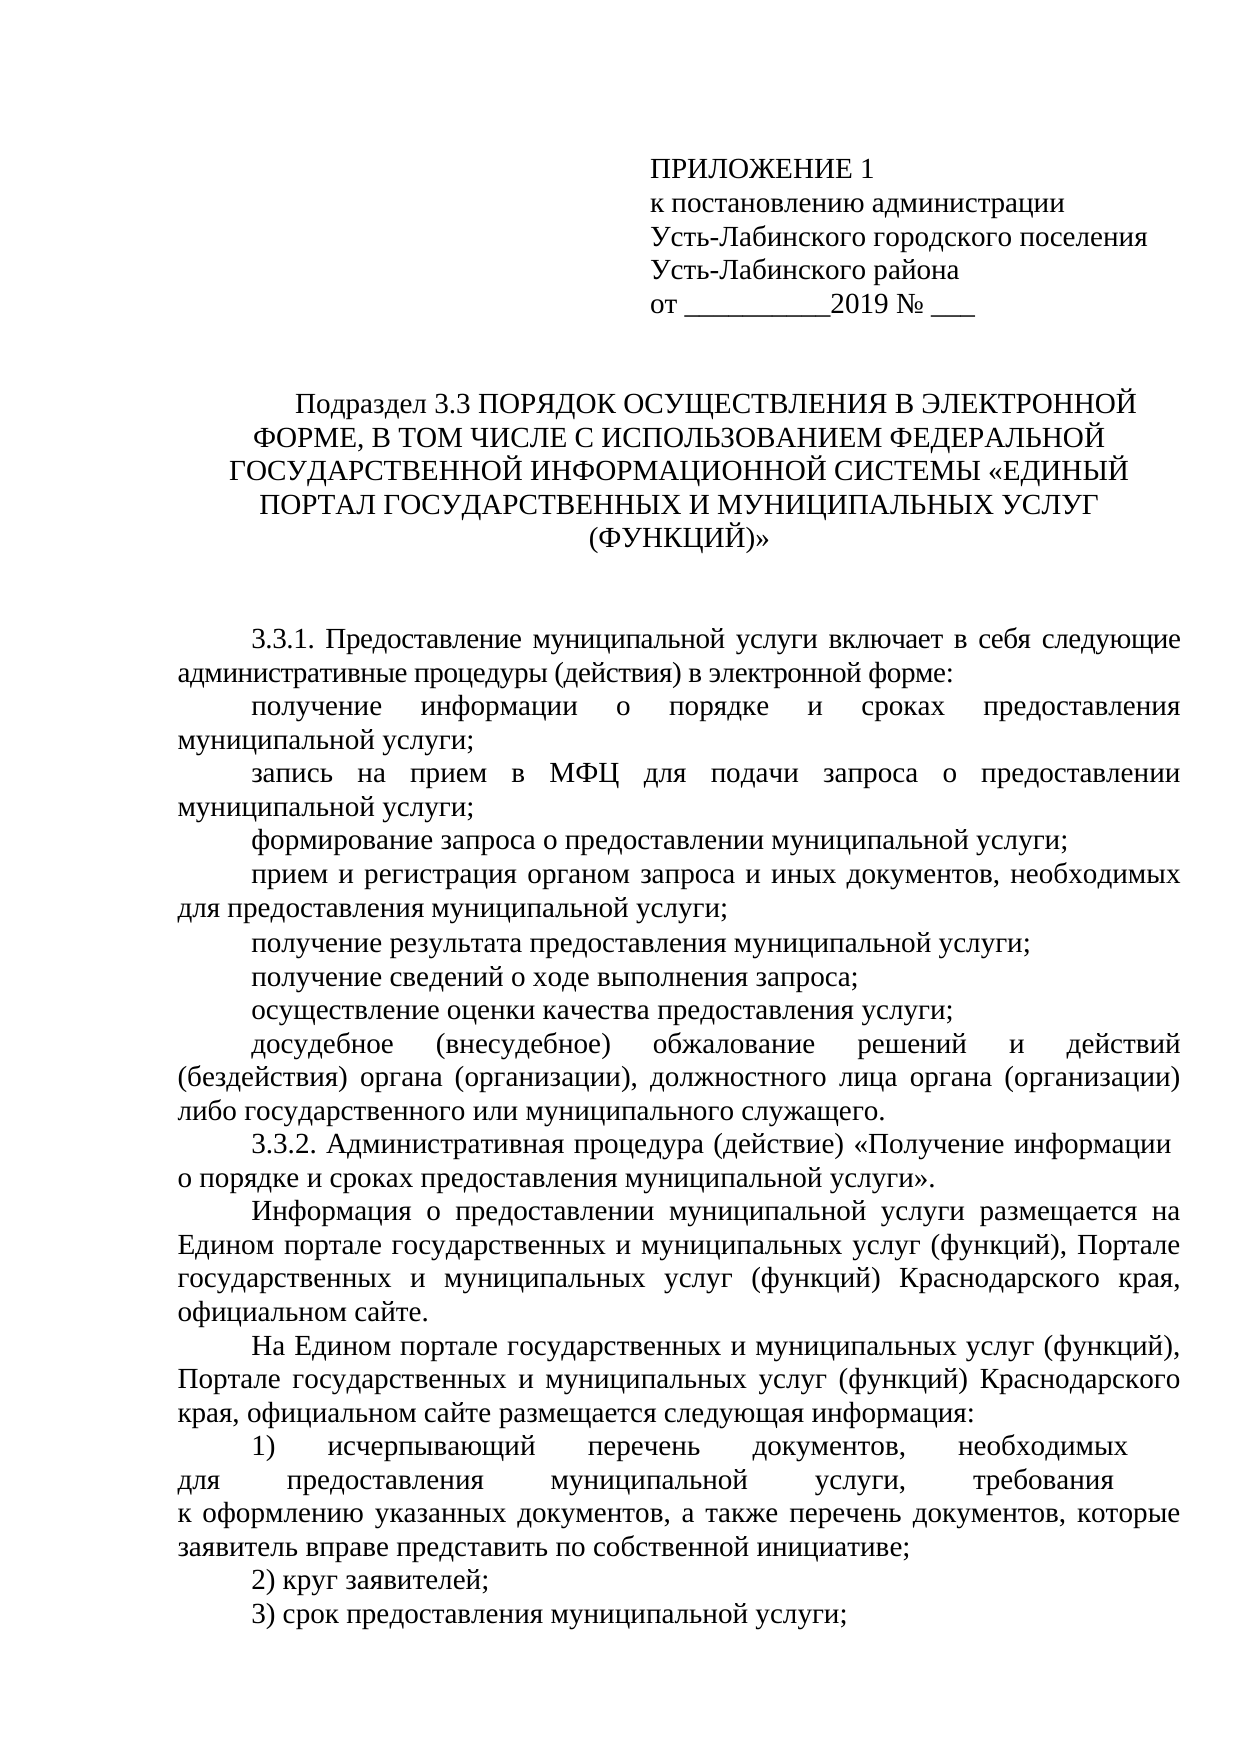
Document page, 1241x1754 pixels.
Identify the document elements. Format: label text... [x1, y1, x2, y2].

text 3.3.1. Предоставление муниципальной услуги включает в себя следующие административные процедуры (действия) в электронной форме: [177, 621, 1181, 688]
text Информация о предоставлении муниципальной услуги размещается на Едином портале государственных и муниципальных услуг (функций), Портале государственных и муниципальных услуг (функций) Краснодарского края, официальном сайте. [177, 1193, 1181, 1328]
text к постановлению администрации [650, 185, 1181, 219]
text получение сведений о ходе выполнения запроса; [177, 959, 1181, 992]
text Приложение 1 [650, 152, 1181, 185]
text Подраздел 3.3 ПОРЯДОК ОСУЩЕСТВЛЕНИЯ В ЭЛЕКТРОННОЙ ФОРМЕ, В ТОМ ЧИСЛЕ С ИСПОЛЬЗОВАНИЕМ ФЕДЕРАЛЬНОЙ ГОСУДАРСТВЕННОЙ ИНФОРМАЦИОННОЙ СИСТЕМЫ «ЕДИНЫЙ ПОРТАЛ ГОСУДАРСТВЕННЫХ И МУНИЦИПАЛЬНЫХ УСЛУГ (ФУНКЦИЙ)» [177, 386, 1181, 554]
text осуществление оценки качества предоставления услуги; [177, 992, 1181, 1026]
text прием и регистрация органом запроса и иных документов, необходимых для предоставления муниципальной услуги; [177, 856, 1181, 925]
text 2) круг заявителей; [177, 1562, 1181, 1596]
text досудебное (внесудебное) обжалование решений и действий (бездействия) органа (организации), должностного лица органа (организации) либо государственного или муниципального служащего. [177, 1026, 1181, 1126]
text получение результата предоставления муниципальной услуги; [177, 925, 1181, 959]
text 3.3.2. Административная процедура (действие) «Получение информации о порядке и сроках предоставления муниципальной услуги». [177, 1126, 1181, 1193]
text Усть-Лабинского городского поселения [650, 219, 1181, 252]
text от __________2019 № ___ [650, 286, 1181, 319]
text 1) исчерпывающий перечень документов, необходимых для предоставления муниципальной услуги, требования к оформлению указанных документов, а также перечень документов, которые заявитель вправе представить по собственной инициативе; [177, 1428, 1181, 1562]
text На Едином портале государственных и муниципальных услуг (функций), Портале государственных и муниципальных услуг (функций) Краснодарского края, официальном сайте размещается следующая информация: [177, 1328, 1181, 1428]
text запись на прием в МФЦ для подачи запроса о предоставлении муниципальной услуги; [177, 755, 1181, 822]
text формирование запроса о предоставлении муниципальной услуги; [177, 822, 1181, 856]
text 3) срок предоставления муниципальной услуги; [177, 1596, 1181, 1629]
text получение информации о порядке и сроках предоставления муниципальной услуги; [177, 688, 1181, 755]
text Усть-Лабинского района [650, 252, 1181, 286]
